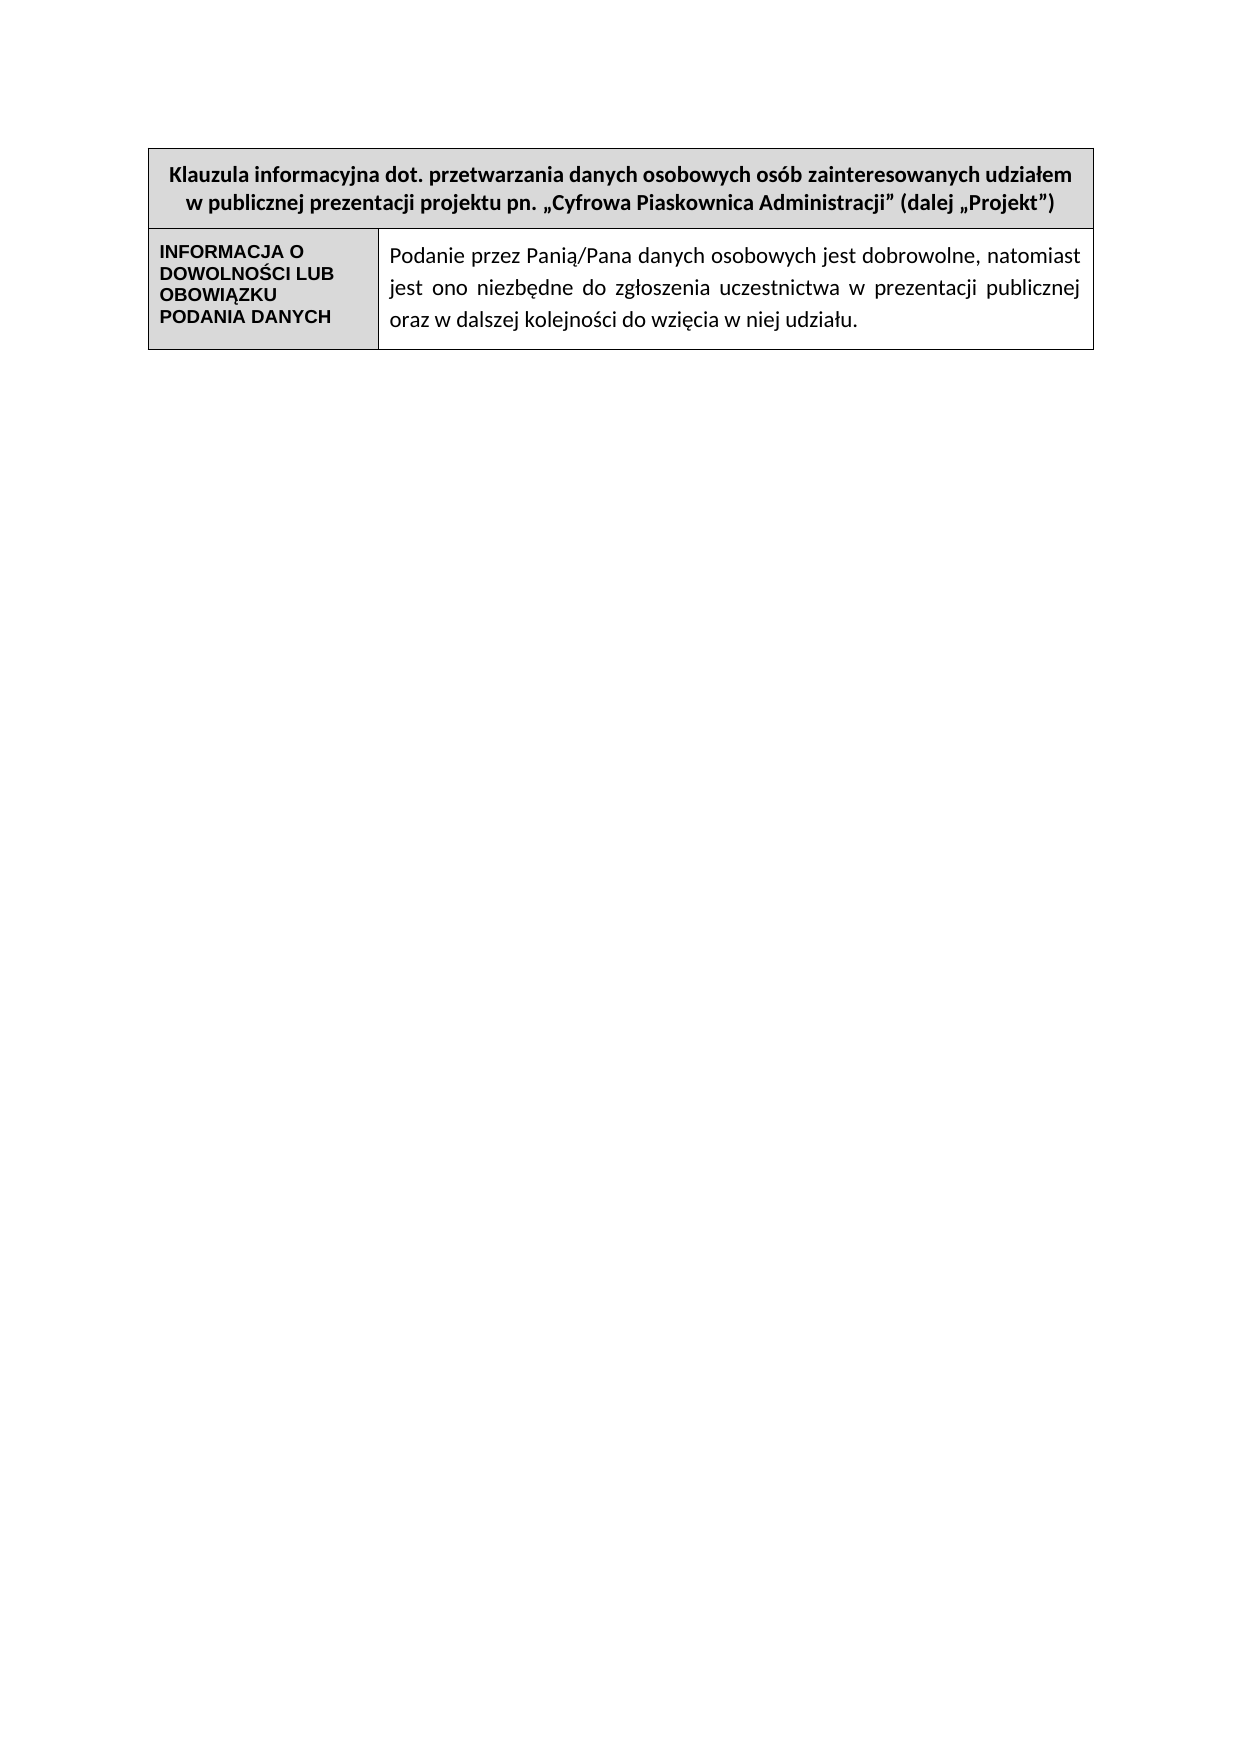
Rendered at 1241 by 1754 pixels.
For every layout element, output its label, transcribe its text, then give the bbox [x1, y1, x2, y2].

table_header Klauzula informacyjna dot. przetwarzania danych osobowych osób zainteresowanych udziałem w publicznej prezentacji projektu pn. „Cyfrowa Piaskownica Administracji” (dalej „Projekt”) [149, 149, 1093, 228]
table_cell INFORMACJA O DOWOLNOŚCI LUB OBOWIĄZKU PODANIA DANYCH [149, 229, 378, 349]
table_cell Podanie przez Panią/Pana danych osobowych jest dobrowolne, natomiast jest ono niezbędne do zgłoszenia uczestnictwa w prezentacji publicznej oraz w dalszej kolejności do wzięcia w niej udziału. [379, 229, 1093, 349]
